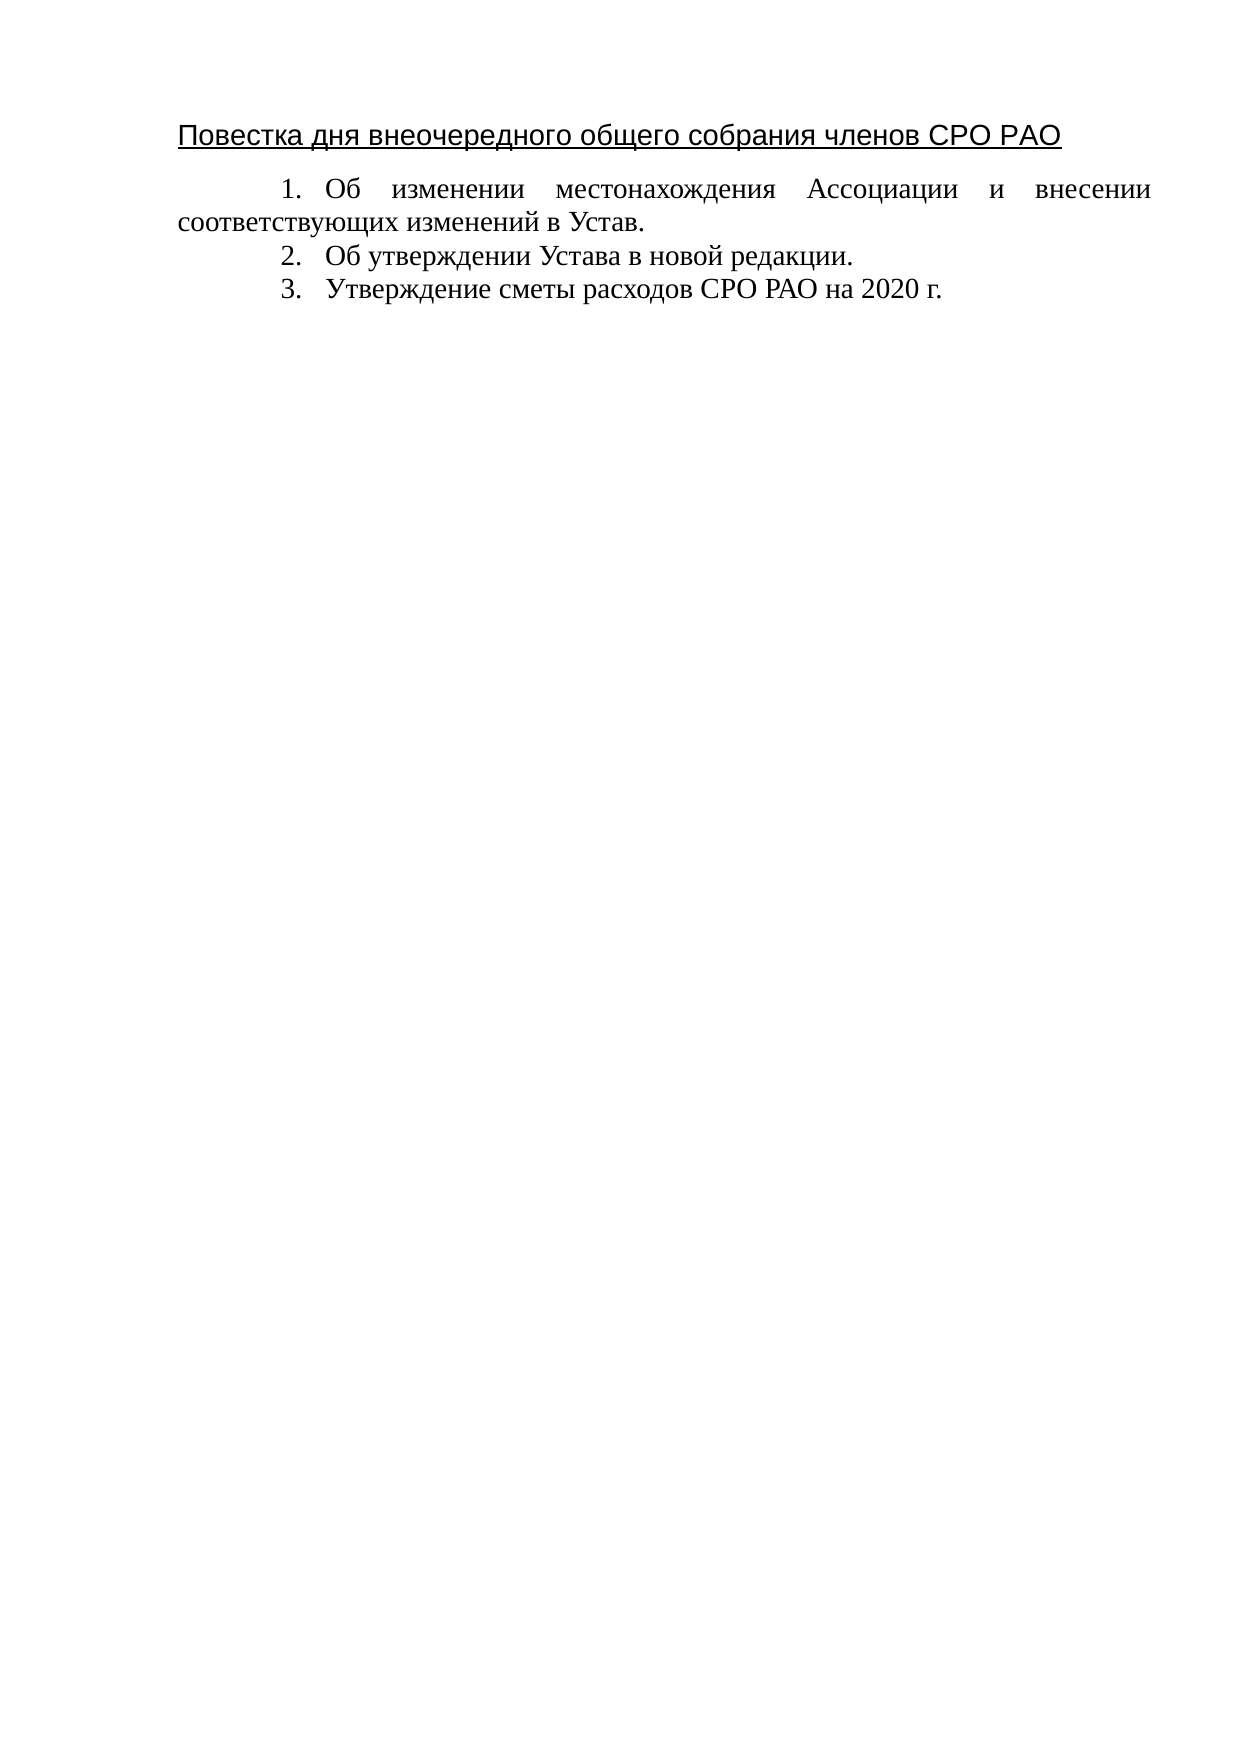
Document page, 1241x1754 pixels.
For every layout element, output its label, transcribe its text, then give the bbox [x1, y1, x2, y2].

text 2. Об утверждении Устава в новой редакции. [177, 238, 1152, 272]
text Повестка дня внеочередного общего собрания членов СРО РАО [177, 118, 1152, 152]
text 1. Об изменении местонахождения Ассоциации и внесении соответствующих изменений в Устав. [177, 171, 1152, 238]
text 3. Утверждение сметы расходов СРО РАО на 2020 г. [177, 272, 1152, 305]
